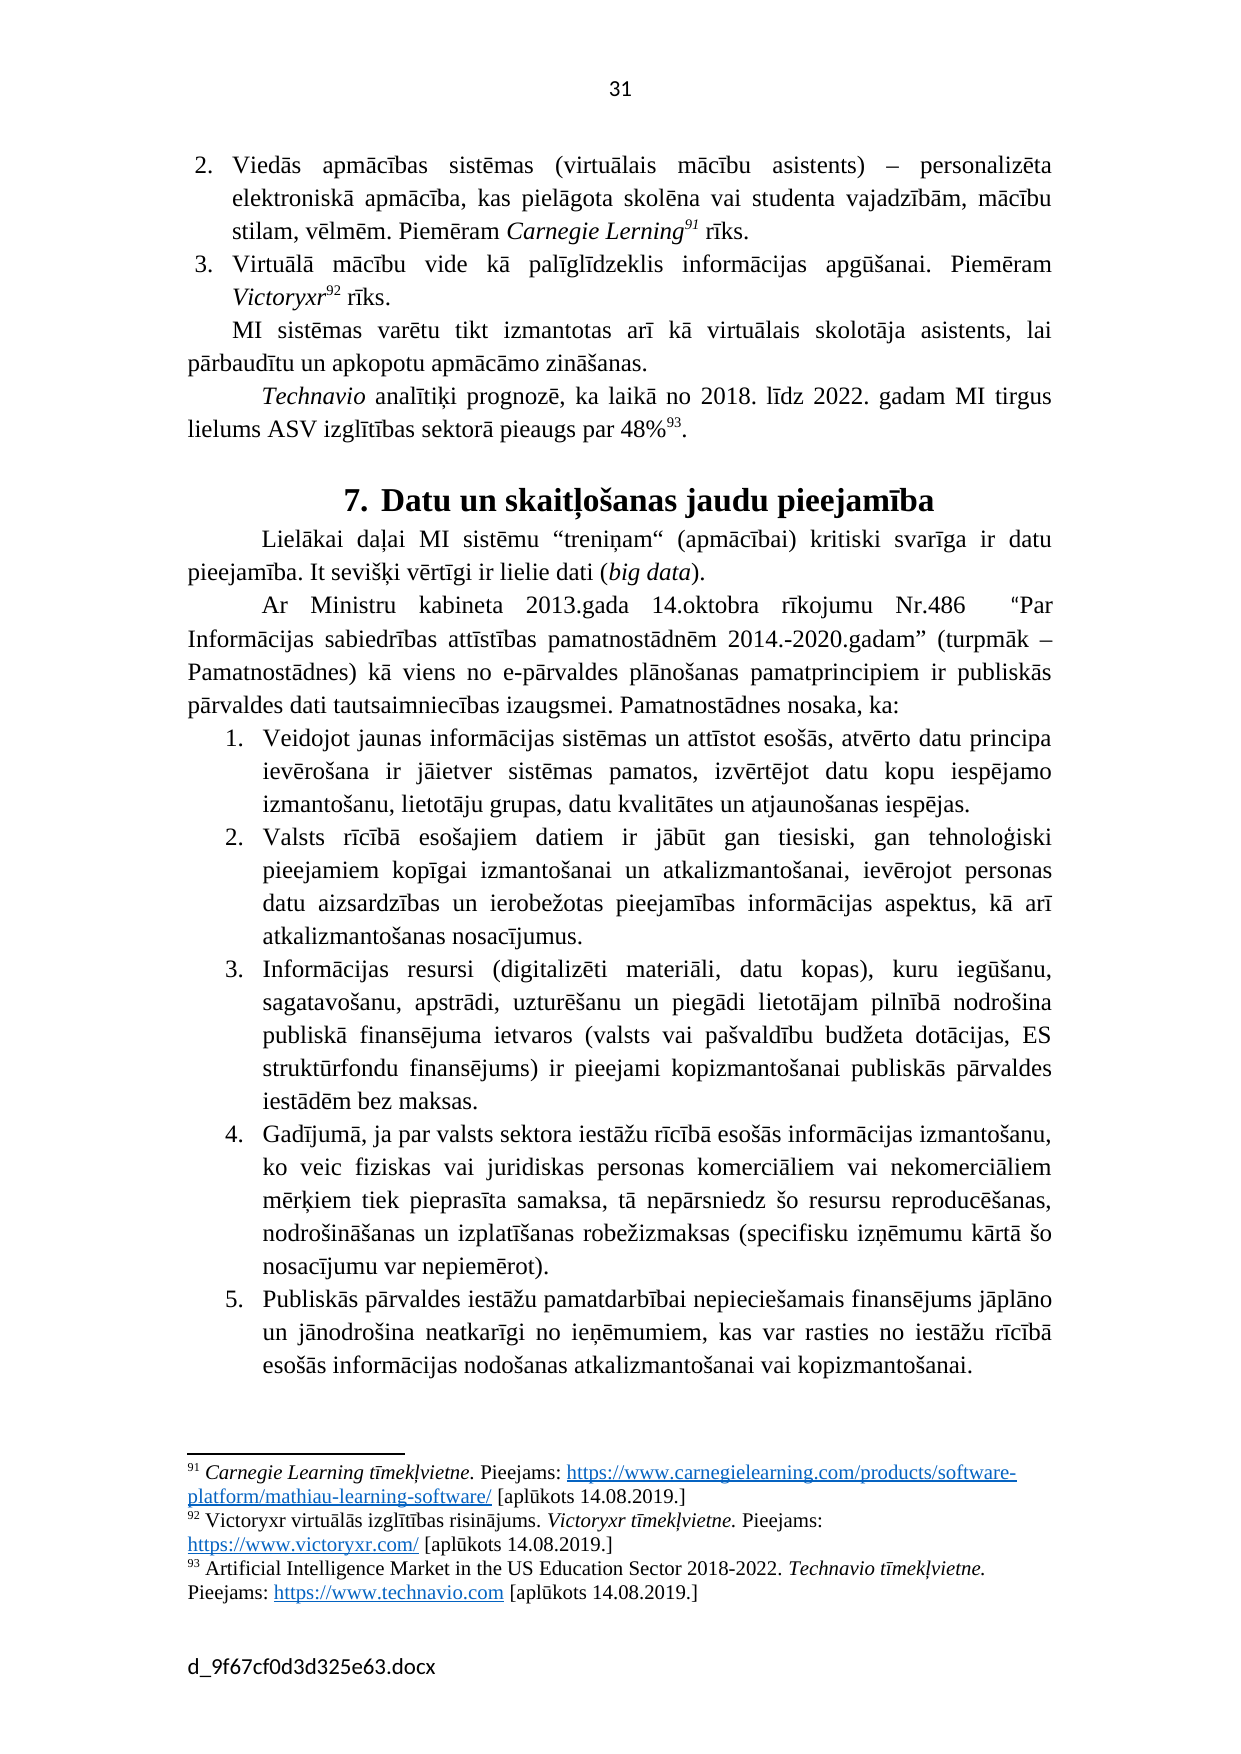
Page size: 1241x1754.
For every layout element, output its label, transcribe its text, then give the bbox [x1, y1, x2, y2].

list Veidojot jaunas informācijas sistēmas un attīstot esošās, atvērto datu principa ievērošana ir jāietver sistēmas pamatos, izvērtējot datu kopu iespējamo izmantošanu, lietotāju grupas, datu kvalitātes un atjaunošanas iespējas. [225, 723, 1053, 817]
list Lielākai daļai MI sistēmu “treniņam“ (apmācībai) kritiski svarīga ir datu pieejamība. It sevišķi vērtīgi ir lielie dati (big data). [187, 524, 1053, 586]
list Informācijas resursi (digitalizēti materiāli, datu kopas), kuru iegūšanu, sagatavošanu, apstrādi, uzturēšanu un piegādi lietotājam pilnībā nodrošina publiskā finansējuma ietvaros (valsts vai pašvaldību budžeta dotācijas, ES struktūrfondu finansējums) ir pieejami kopizmantošanai publiskās pārvaldes iestādēm bez maksas. [225, 954, 1053, 1115]
text Ar Ministru kabineta 2013.gada 14.oktobra rīkojumu Nr.486 “Par Informācijas sabiedrības attīstības pamatnostādnēm 2014.-2020.gadam” (turpmāk – Pamatnostādnes) kā viens no e-pārvaldes plānošanas pamatprincipiem ir publiskās pārvaldes dati tautsaimniecības izaugsmei. Pamatnostādnes nosaka, ka: [187, 590, 1053, 718]
list Valsts rīcībā esošajiem datiem ir jābūt gan tiesiski, gan tehnoloģiski pieejamiem kopīgai izmantošanai un atkalizmantošanai, ievērojot personas datu aizsardzības un ierobežotas pieejamības informācijas aspektus, kā arī atkalizmantošanas nosacījumus. [225, 822, 1053, 949]
list Gadījumā, ja par valsts sektora iestāžu rīcībā esošās informācijas izmantošanu, ko veic fiziskas vai juridiskas personas komerciāliem vai nekomerciāliem mērķiem tiek pieprasīta samaksa, tā nepārsniedz šo resursu reproducēšanas, nodrošināšanas un izplatīšanas robežizmaksas (specifisku izņēmumu kārtā šo nosacījumu var nepiemērot). [225, 1119, 1053, 1280]
text MI sistēmas varētu tikt izmantotas arī kā virtuālais skolotāja asistents, lai pārbaudītu un apkopotu apmācāmo zināšanas. [187, 315, 1053, 377]
text Technavio analītiķi prognozē, ka laikā no 2018. līdz 2022. gadam MI tirgus lielums ASV izglītības sektorā pieaugs par 48%. [187, 381, 1053, 443]
list Publiskās pārvaldes iestāžu pamatdarbībai nepieciešamais finansējums jāplāno un jānodrošina neatkarīgi no ieņēmumiem, kas var rasties no iestāžu rīcībā esošās informācijas nodošanas atkalizmantošanai vai kopizmantošanai. [225, 1284, 1053, 1379]
subtitle Datu un skaitļošanas jaudu pieejamība [225, 480, 1053, 518]
list Viedās apmācības sistēmas (virtuālais mācību asistents) – personalizēta elektroniskā apmācība, kas pielāgota skolēna vai studenta vajadzībām, mācību stilam, vēlmēm. Piemēram Carnegie Lerning rīks. [194, 150, 1053, 245]
list Virtuālā mācību vide kā palīglīdzeklis informācijas apgūšanai. Piemēram Victoryxr rīks. [194, 249, 1053, 311]
